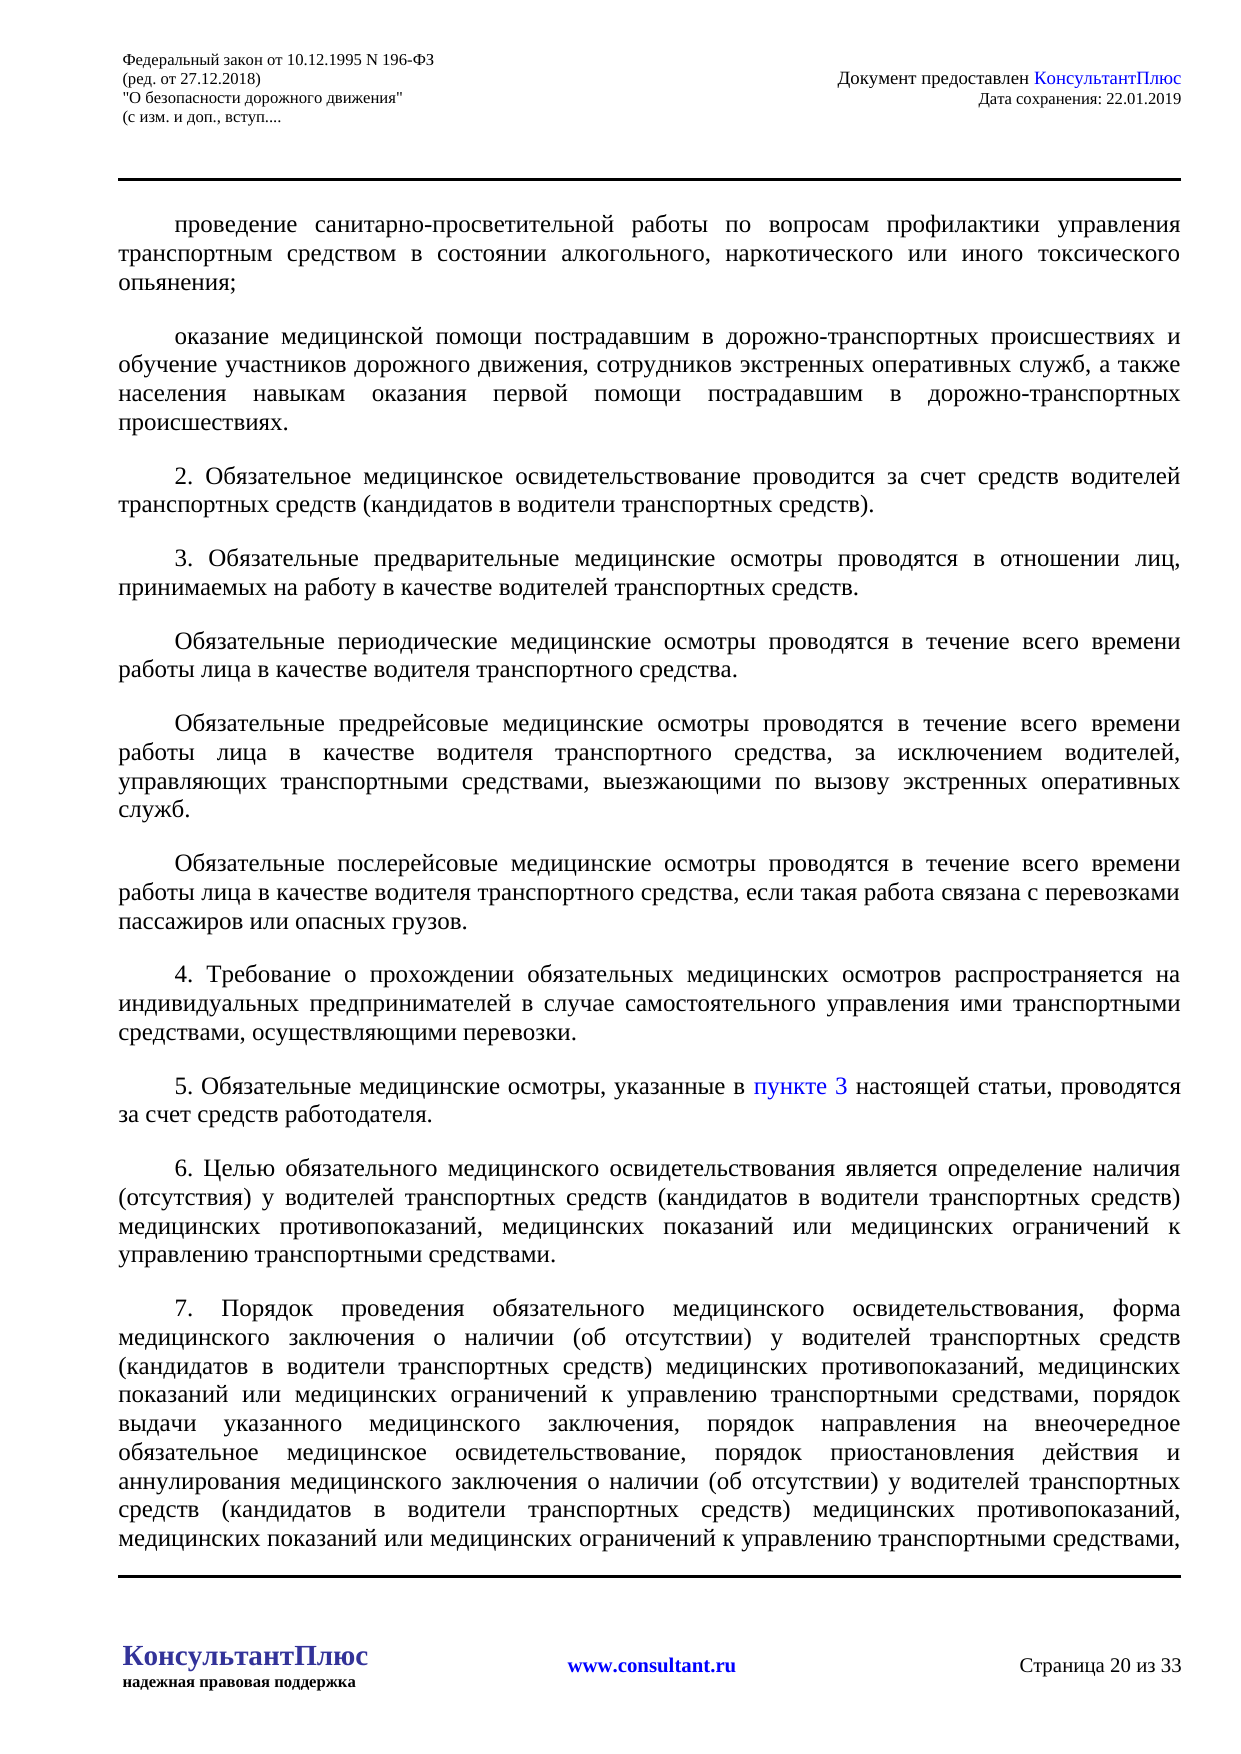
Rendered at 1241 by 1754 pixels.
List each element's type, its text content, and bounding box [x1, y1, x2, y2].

text проведение санитарно-просветительной работы по вопросам профилактики управления транспортным средством в состоянии алкогольного, наркотического или иного токсического опьянения; [118, 209, 1181, 296]
text 5. Обязательные медицинские осмотры, указанные в пункте 3 настоящей статьи, проводятся за счет средств работодателя. [118, 1071, 1181, 1128]
text 6. Целью обязательного медицинского освидетельствования является определение наличия (отсутствия) у водителей транспортных средств (кандидатов в водители транспортных средств) медицинских противопоказаний, медицинских показаний или медицинских ограничений к управлению транспортными средствами. [118, 1153, 1181, 1268]
text 4. Требование о прохождении обязательных медицинских осмотров распространяется на индивидуальных предпринимателей в случае самостоятельного управления ими транспортными средствами, осуществляющими перевозки. [118, 959, 1181, 1046]
text оказание медицинской помощи пострадавшим в дорожно-транспортных происшествиях и обучение участников дорожного движения, сотрудников экстренных оперативных служб, а также населения навыкам оказания первой помощи пострадавшим в дорожно-транспортных происшествиях. [118, 321, 1181, 436]
text Обязательные предрейсовые медицинские осмотры проводятся в течение всего времени работы лица в качестве водителя транспортного средства, за исключением водителей, управляющих транспортными средствами, выезжающими по вызову экстренных оперативных служб. [118, 708, 1181, 823]
text 2. Обязательное медицинское освидетельствование проводится за счет средств водителей транспортных средств (кандидатов в водители транспортных средств). [118, 461, 1181, 518]
text Обязательные послерейсовые медицинские осмотры проводятся в течение всего времени работы лица в качестве водителя транспортного средства, если такая работа связана с перевозками пассажиров или опасных грузов. [118, 848, 1181, 934]
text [118, 1293, 1181, 1552]
text 3. Обязательные предварительные медицинские осмотры проводятся в отношении лиц, принимаемых на работу в качестве водителей транспортных средств. [118, 543, 1181, 601]
text Обязательные периодические медицинские осмотры проводятся в течение всего времени работы лица в качестве водителя транспортного средства. [118, 626, 1181, 683]
